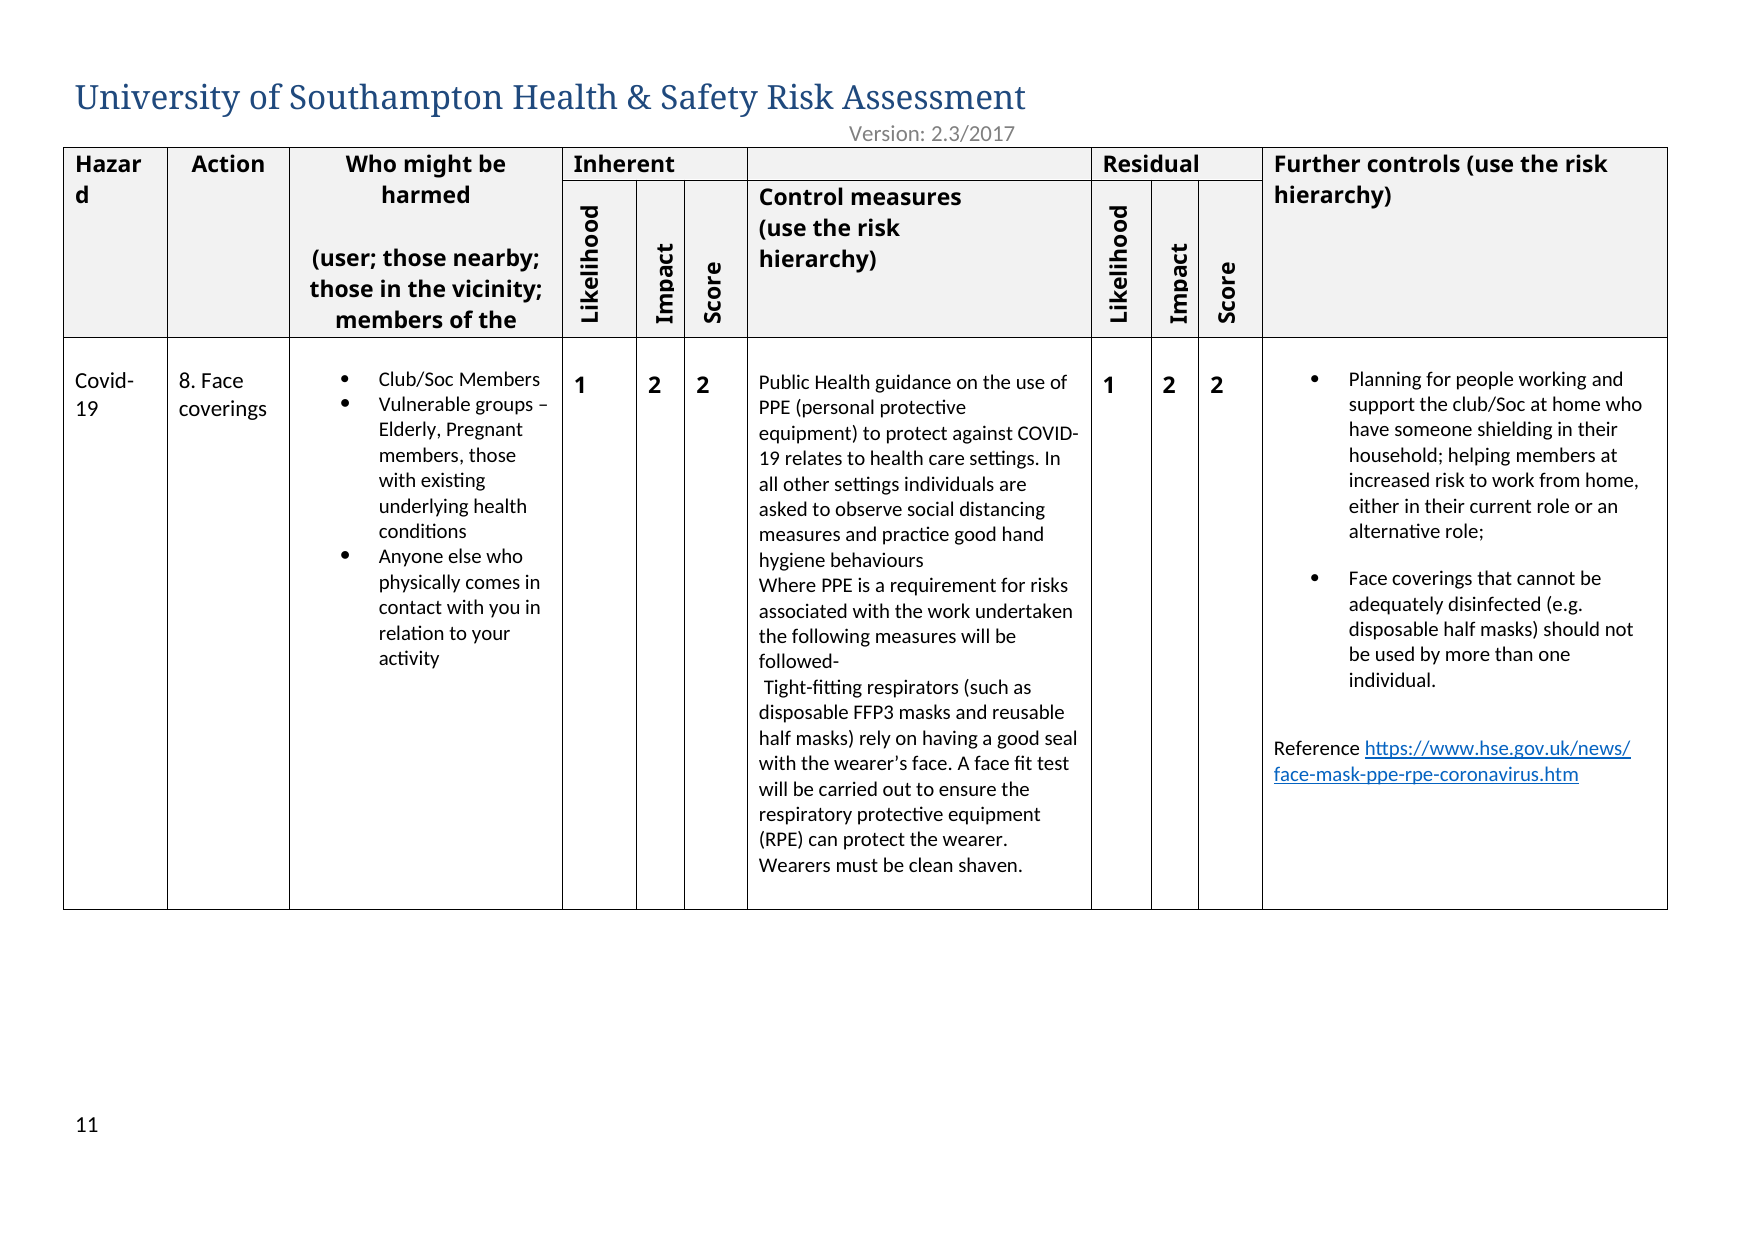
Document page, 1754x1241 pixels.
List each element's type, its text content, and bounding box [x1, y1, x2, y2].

table_cell 1 [1092, 338, 1151, 909]
table_header Inherent [563, 148, 747, 179]
table_cell Impact [637, 181, 684, 337]
table_cell Score [1199, 181, 1262, 337]
table_header Hazard [64, 148, 167, 337]
table_cell 2 [685, 338, 747, 909]
table_header Who might be harmed (user; those nearby; those in the vicinity; members of the public) [290, 148, 562, 337]
table_cell Likelihood [1092, 181, 1151, 337]
table_cell Public Health guidance on the use of PPE (personal protective equipment) to protect against COVID-19 relates to health care settings. In all other settings individuals are asked to observe social distancing measures and practice good hand hygiene behaviours Where PPE is a requirement for risks associated with the work undertaken the following measures will be followed- Tight-fitting respirators (such as disposable FFP3 masks and reusable half masks) rely on having a good seal with the wearer’s face. A face fit test will be carried out to ensure the respiratory protective equipment (RPE) can protect the wearer. Wearers must be clean shaven. [748, 338, 1091, 909]
table_cell Planning for people working and support the club/Soc at home who have someone shielding in their household; helping members at increased risk to work from home, either in their current role or an alternative role; Face coverings that cannot be adequately disinfected (e.g. disposable half masks) should not be used by more than one individual. Reference https://www.hse.gov.uk/news/face-mask-ppe-rpe-coronavirus.htm [1263, 338, 1667, 909]
table_cell 8. Face coverings [168, 338, 289, 909]
table_cell Covid-19 [64, 338, 167, 909]
table_header Action [168, 148, 289, 337]
table_cell 1 [563, 338, 636, 909]
table_cell 2 [637, 338, 684, 909]
table_cell 2 [1199, 338, 1262, 909]
table_cell Score [685, 181, 747, 337]
table_cell 2 [1152, 338, 1198, 909]
table_header Residual [1092, 148, 1262, 179]
table_header [748, 148, 1091, 179]
table_cell Impact [1152, 181, 1198, 337]
table_cell Likelihood [563, 181, 636, 337]
table_cell Control measures (use the risk hierarchy) [748, 181, 1091, 337]
table_header Further controls (use the risk hierarchy) [1263, 148, 1667, 337]
